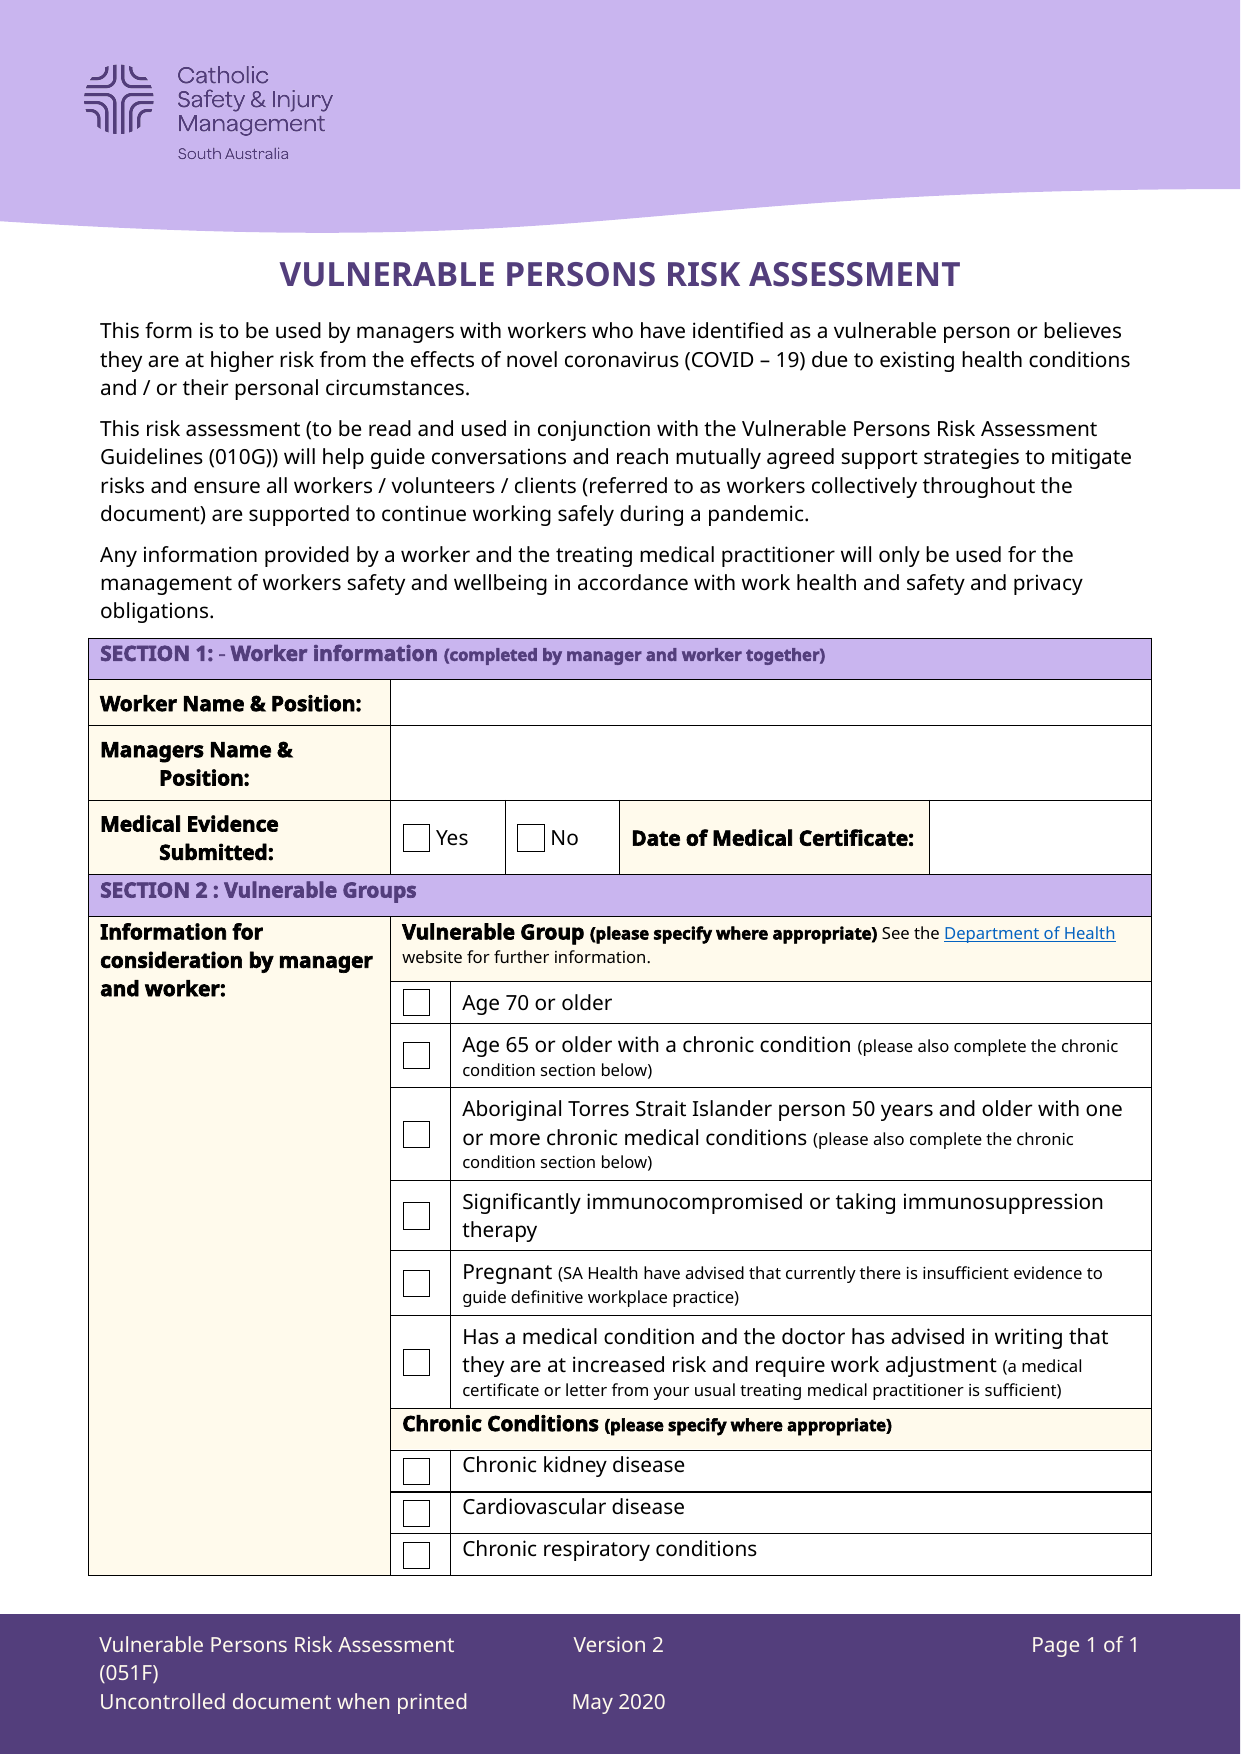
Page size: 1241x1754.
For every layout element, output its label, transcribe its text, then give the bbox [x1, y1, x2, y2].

table_cell [391, 1493, 450, 1533]
table_cell Cardiovascular disease [451, 1493, 1151, 1533]
table_cell Managers Name & Position: [89, 726, 390, 800]
table_cell [391, 680, 1151, 725]
table_cell [391, 1251, 450, 1315]
table_cell Age 65 or older with a chronic condition (please also complete the chronic condition section below) [451, 1024, 1151, 1087]
table_cell Has a medical condition and the doctor has advised in writing that they are at increased risk and require work adjustment (a medical certificate or letter from your usual treating medical practitioner is sufficient) [451, 1316, 1151, 1408]
text VULNERABLE PERSONS RISK ASSESSMENT [89, 251, 1152, 296]
table_cell Medical Evidence Submitted: [89, 801, 390, 874]
table_cell [391, 726, 1151, 800]
picture [59, 39, 361, 187]
table_cell [391, 1181, 450, 1250]
table_cell Significantly immunocompromised or taking immunosuppression therapy [451, 1181, 1151, 1250]
table_cell Date of Medical Certificate: [620, 801, 929, 874]
table_cell [391, 1534, 450, 1575]
table_cell Information for consideration by manager and worker: [89, 917, 390, 1575]
table_cell [391, 1088, 450, 1180]
table_header This form is to be used by managers with workers who have identified as a vulnerable person or believes they are at higher risk from the effects of novel coronavirus (COVID – 19) due to existing health conditions and / or their personal circumstances. This risk assessment (to be read and used in conjunction with the Vulnerable Persons Risk Assessment Guidelines (010G)) will help guide conversations and reach mutually agreed support strategies to mitigate risks and ensure all workers / volunteers / clients (referred to as workers collectively throughout the document) are supported to continue working safely during a pandemic. Any information provided by a worker and the treating medical practitioner will only be used for the management of workers safety and wellbeing in accordance with work health and safety and privacy obligations. [89, 317, 1151, 637]
table_cell [391, 982, 450, 1022]
table_cell Chronic Conditions (please specify where appropriate) [391, 1409, 1151, 1449]
table_cell [391, 1316, 450, 1408]
table_cell Chronic kidney disease [451, 1451, 1151, 1491]
table_cell SECTION 1: - Worker information (completed by manager and worker together) [89, 639, 1151, 679]
table_cell SECTION 2 : Vulnerable Groups [89, 875, 1151, 916]
table_cell Yes [391, 801, 505, 874]
table_cell Pregnant (SA Health have advised that currently there is insufficient evidence to guide definitive workplace practice) [451, 1251, 1151, 1315]
table_cell Chronic respiratory conditions [451, 1534, 1151, 1575]
table_cell Worker Name & Position: [89, 680, 390, 725]
table_cell No [506, 801, 619, 874]
table_cell Aboriginal Torres Strait Islander person 50 years and older with one or more chronic medical conditions (please also complete the chronic condition section below) [451, 1088, 1151, 1180]
table_cell [391, 1024, 450, 1087]
table_cell Vulnerable Group (please specify where appropriate) See the Department of Health website for further information. [391, 917, 1151, 981]
table_cell [930, 801, 1151, 874]
table_cell Age 70 or older [451, 982, 1151, 1022]
table_cell [391, 1451, 450, 1491]
